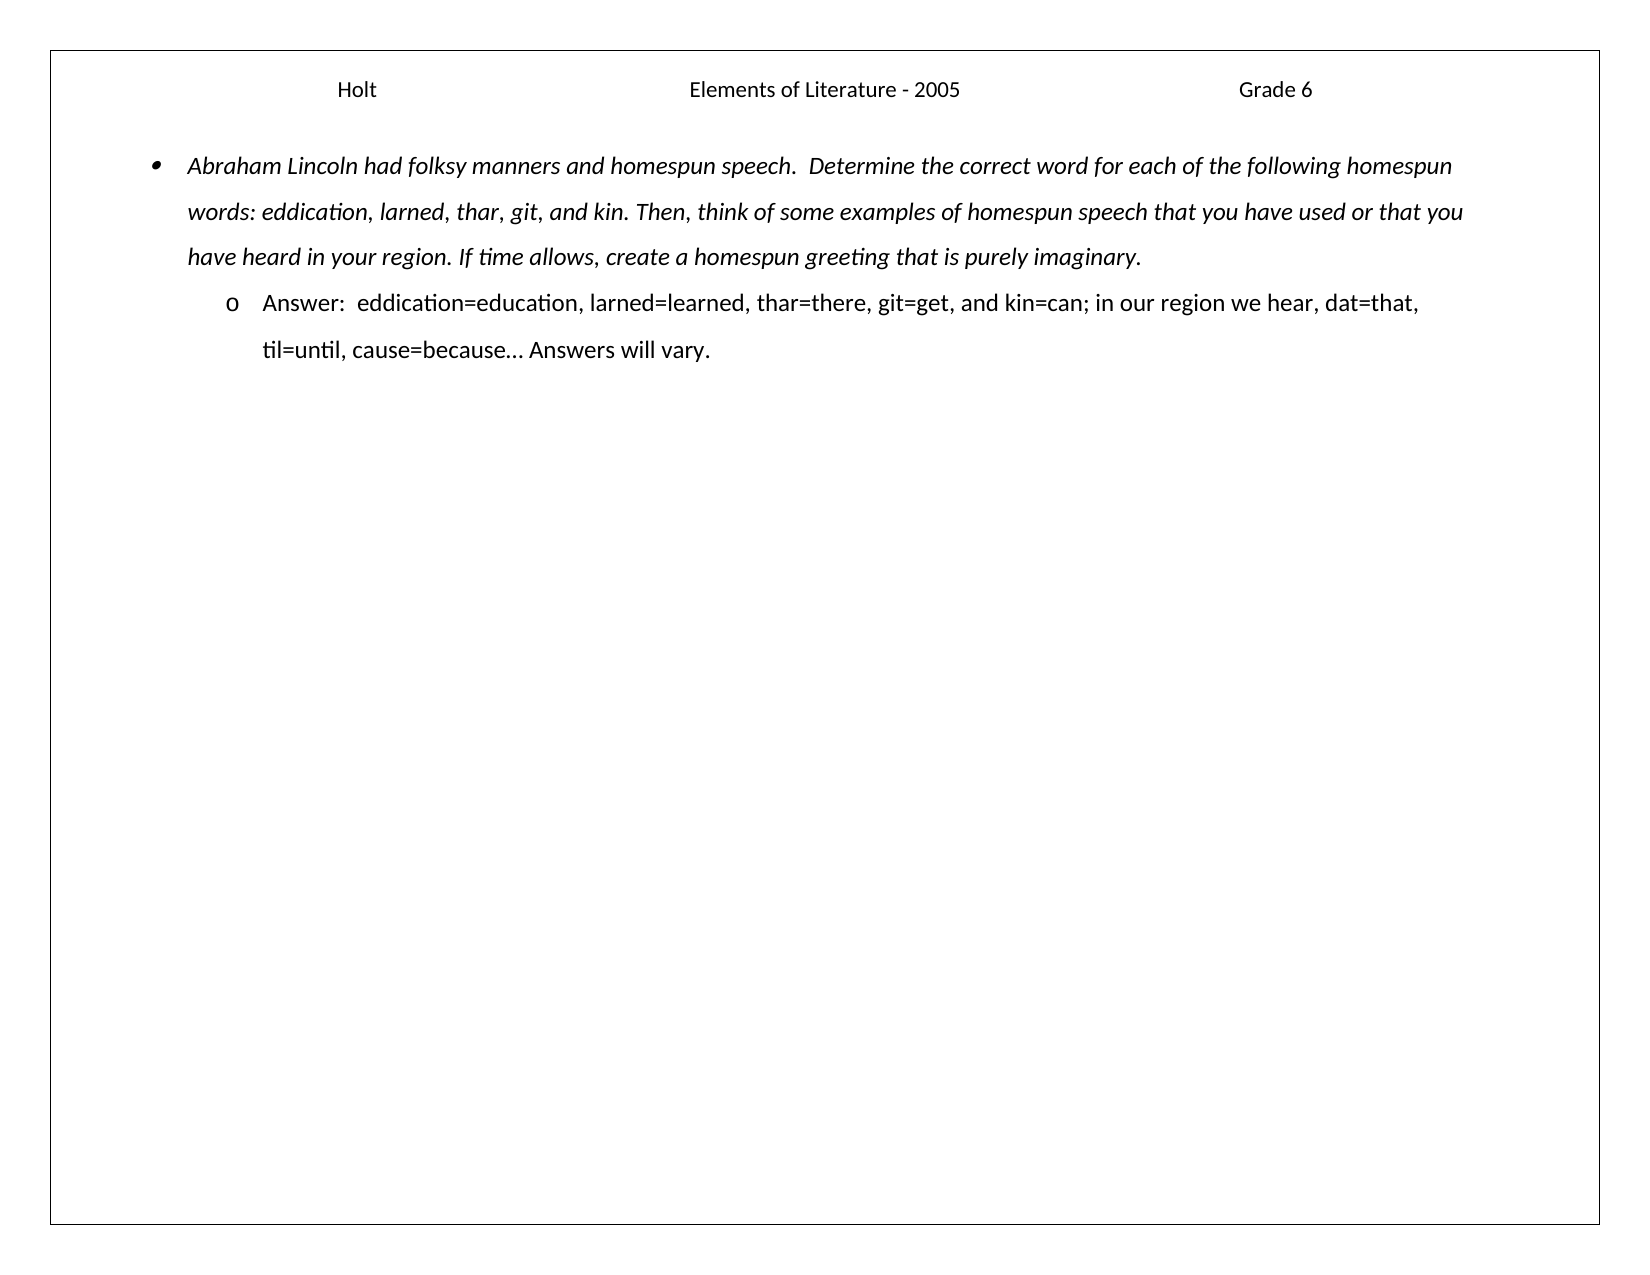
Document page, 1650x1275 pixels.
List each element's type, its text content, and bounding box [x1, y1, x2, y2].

list Abraham Lincoln had folksy manners and homespun speech. Determine the correct word for each of the following homespun words: eddication, larned, thar, git, and kin. Then, think of some examples of homespun speech that you have used or that you have heard in your region. If time allows, create a homespun greeting that is purely imaginary. [150, 150, 1500, 272]
list Answer: eddication=education, larned=learned, thar=there, git=get, and kin=can; in our region we hear, dat=that, til=until, cause=because… Answers will vary. [225, 287, 1500, 365]
